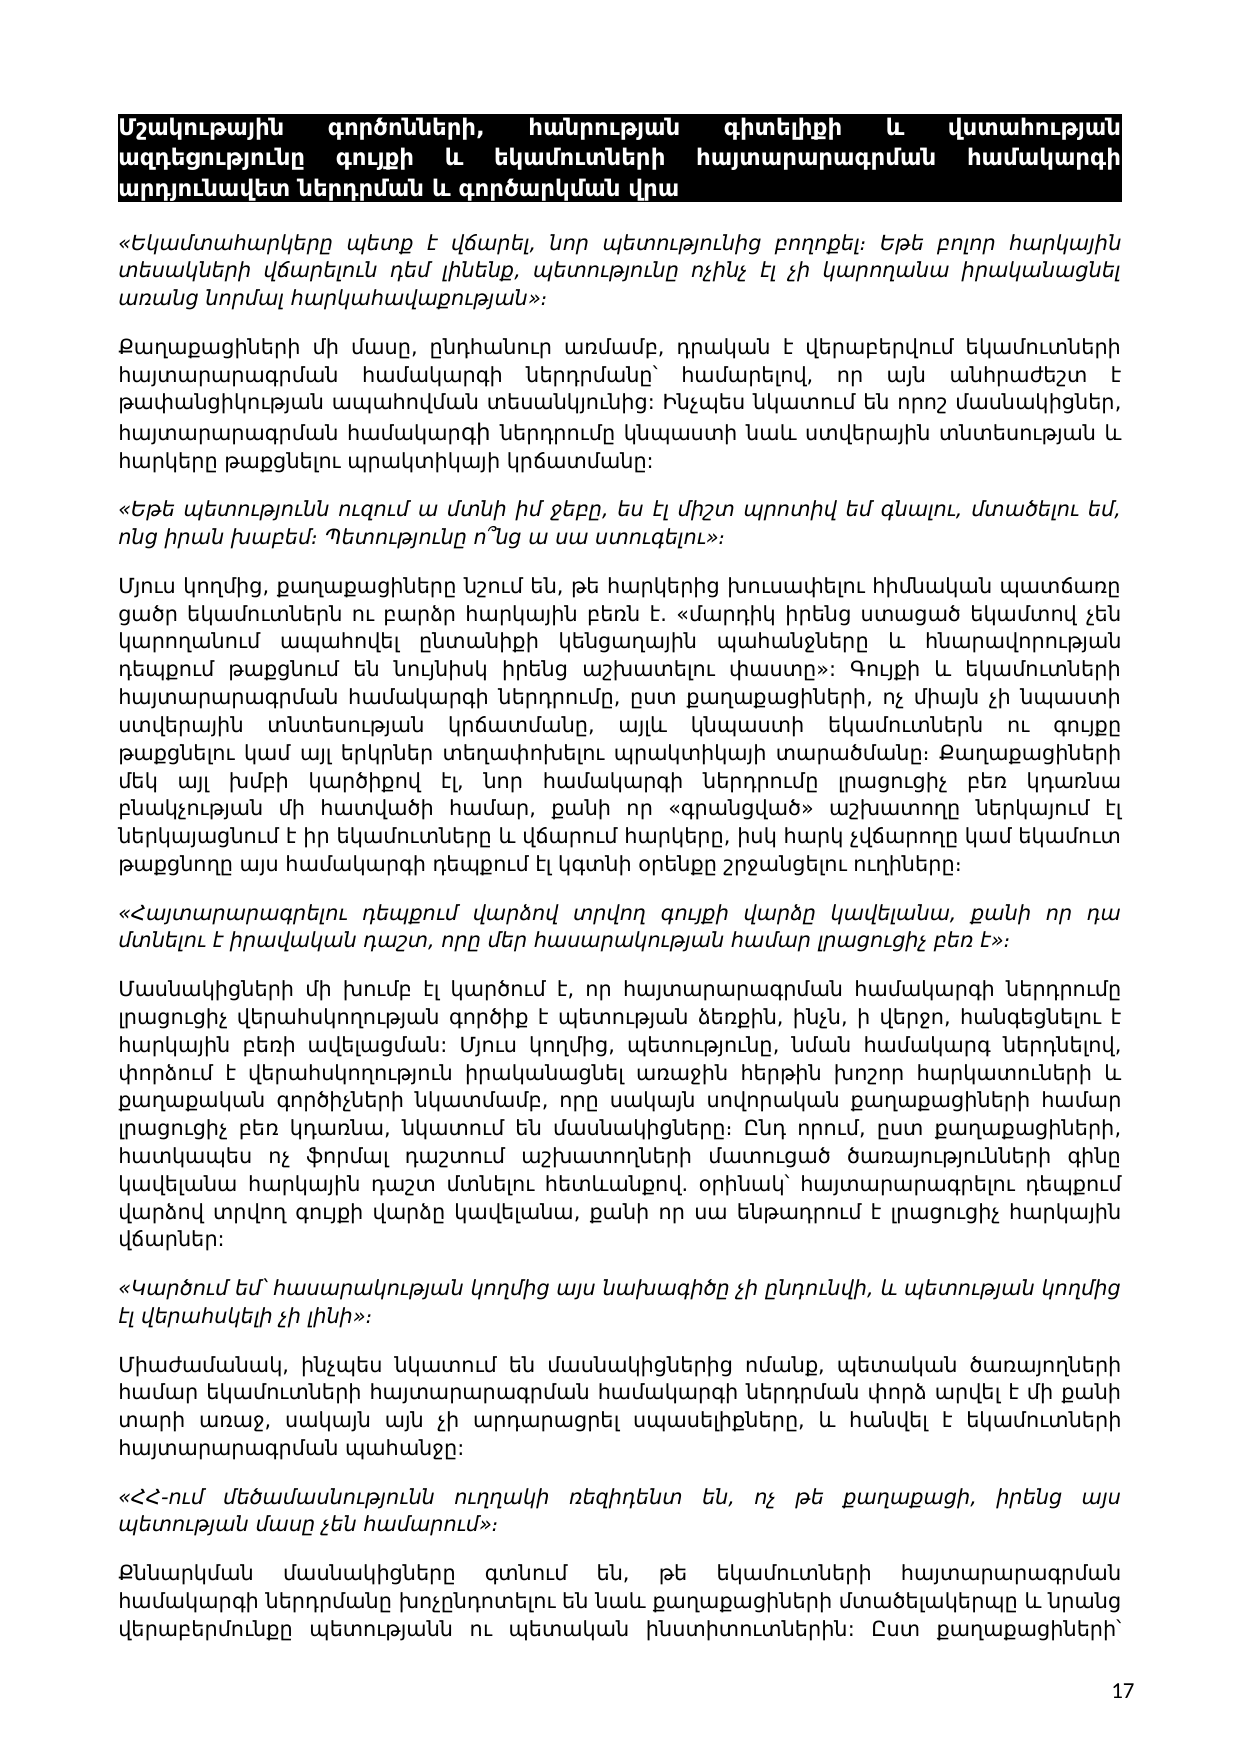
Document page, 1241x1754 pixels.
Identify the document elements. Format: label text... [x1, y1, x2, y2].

text Մասնակիցների մի խումբ էլ կարծում է, որ հայտարարագրման համակարգի ներդրումը լրացուցիչ վերահսկողության գործիք է պետության ձեռքին, ինչն, ի վերջո, հանգեցնելու է հարկային բեռի ավելացման: Մյուս կողմից, պետությունը, նման համակարգ ներդնելով, փորձում է վերահսկողություն իրականացնել առաջին հերթին խոշոր հարկատուների և քաղաքական գործիչների նկատմամբ, որը սակայն սովորական քաղաքացիների համար լրացուցիչ բեռ կդառնա, նկատում են մասնակիցները։ Ընդ որում, ըստ քաղաքացիների, հատկապես ոչ ֆորմալ դաշտում աշխատողների մատուցած ծառայությունների գինը կավելանա հարկային դաշտ մտնելու հետևանքով. օրինակ՝ հայտարարագրելու դեպքում վարձով տրվող գույքի վարձը կավելանա, քանի որ սա ենթադրում է լրացուցիչ հարկային վճարներ: [118, 977, 1122, 1252]
text «Եկամտահարկերը պետք է վճարել, նոր պետությունից բողոքել։ Եթե բոլոր հարկային տեսակների վճարելուն դեմ լինենք, պետությունը ոչինչ էլ չի կարողանա իրականացնել առանց նորմալ հարկահավաքության»։ [118, 231, 1122, 310]
text «Կարծում եմ՝ հասարակության կողմից այս նախագիծը չի ընդունվի, և պետության կողմից էլ վերահսկելի չի լինի»։ [118, 1276, 1122, 1328]
text «Եթե պետությունն ուզում ա մտնի իմ ջեբը, ես էլ միշտ պրոտիվ եմ գնալու, մտածելու եմ, ոնց իրան խաբեմ։ Պետությունը ո՞նց ա սա ստուգելու»։ [118, 497, 1122, 549]
text Մյուս կողմից, քաղաքացիները նշում են, թե հարկերից խուսափելու հիմնական պատճառը ցածր եկամուտներն ու բարձր հարկային բեռն է. «մարդիկ իրենց ստացած եկամտով չեն կարողանում ապահովել ընտանիքի կենցաղային պահանջները և հնարավորության դեպքում թաքցնում են նույնիսկ իրենց աշխատելու փաստը»: Գույքի և եկամուտների հայտարարագրման համակարգի ներդրումը, ըստ քաղաքացիների, ոչ միայն չի նպաստի ստվերային տնտեսության կրճատմանը, այլև կնպաստի եկամուտներն ու գույքը թաքցնելու կամ այլ երկրներ տեղափոխելու պրակտիկայի տարածմանը։ Քաղաքացիների մեկ այլ խմբի կարծիքով էլ, նոր համակարգի ներդրումը լրացուցիչ բեռ կդառնա բնակչության մի հատվածի համար, քանի որ «գրանցված» աշխատողը ներկայում էլ ներկայացնում է իր եկամուտները և վճարում հարկերը, իսկ հարկ չվճարողը կամ եկամուտ թաքցնողը այս համակարգի դեպքում էլ կգտնի օրենքը շրջանցելու ուղիները։ [118, 574, 1122, 876]
text Քաղաքացիների մի մասը, ընդհանուր առմամբ, դրական է վերաբերվում եկամուտների հայտարարագրման համակարգի ներդրմանը՝ համարելով, որ այն անհրաժեշտ է թափանցիկության ապահովման տեսանկյունից: Ինչպես նկատում են որոշ մասնակիցներ, հայտարարագրման համակարգի ներդրումը կնպաստի նաև ստվերային տնտեսության և հարկերը թաքցնելու պրակտիկայի կրճատմանը: [118, 335, 1122, 473]
text Միաժամանակ, ինչպես նկատում են մասնակիցներից ոմանք, պետական ծառայողների համար եկամուտների հայտարարագրման համակարգի ներդրման փորձ արվել է մի քանի տարի առաջ, սակայն այն չի արդարացրել սպասելիքները, և հանվել է եկամուտների հայտարարագրման պահանջը: [118, 1353, 1122, 1460]
subtitle Մշակութային գործոնների, հանրության գիտելիքի և վստահության ազդեցությունը գույքի և եկամուտների հայտարարագրման համակարգի արդյունավետ ներդրման և գործարկման վրա [118, 114, 1122, 202]
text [118, 1561, 1122, 1641]
text «Հայտարարագրելու դեպքում վարձով տրվող գույքի վարձը կավելանա, քանի որ դա մտնելու է իրավական դաշտ, որը մեր հասարակության համար լրացուցիչ բեռ է»։ [118, 901, 1122, 953]
text «ՀՀ-ում մեծամասնությունն ուղղակի ռեզիդենտ են, ոչ թե քաղաքացի, իրենց այս պետության մասը չեն համարում»։ [118, 1485, 1122, 1537]
